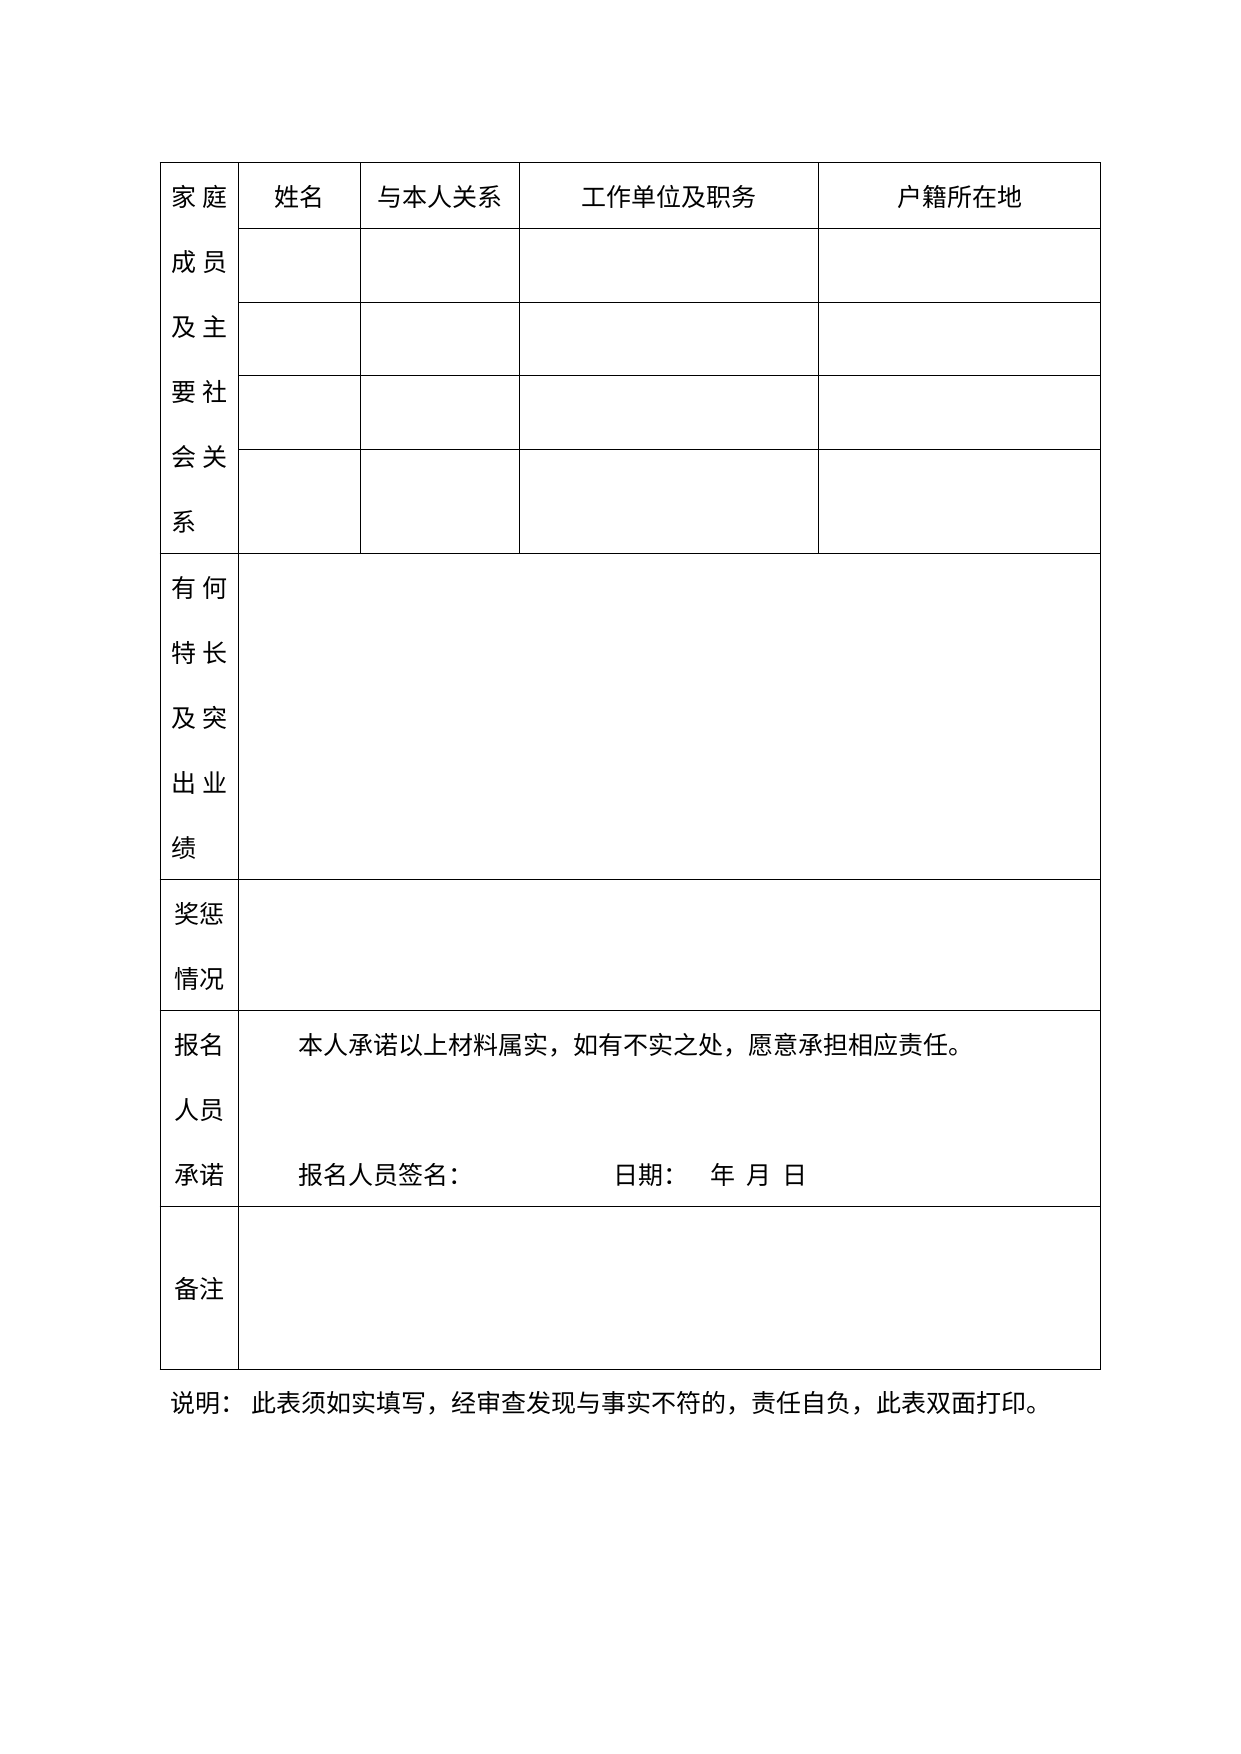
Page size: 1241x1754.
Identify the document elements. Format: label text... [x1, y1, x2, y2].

table_cell [239, 1207, 1100, 1368]
table_cell 有何特长及突出业绩 [161, 554, 238, 879]
table_cell [819, 376, 1100, 449]
table_cell 报名人员承诺 [161, 1011, 238, 1206]
table_cell 户籍所在地 [819, 163, 1100, 228]
table_cell [520, 303, 818, 375]
table_cell [819, 450, 1100, 553]
table_cell [239, 880, 1100, 1010]
table_cell [819, 303, 1100, 375]
table_cell 工作单位及职务 [520, 163, 818, 228]
table_cell 与本人关系 [361, 163, 519, 228]
table_cell [239, 554, 1100, 879]
table_cell [239, 450, 360, 553]
table_cell [361, 376, 519, 449]
table_cell 备注 [161, 1207, 238, 1368]
table_cell 本人承诺以上材料属实，如有不实之处，愿意承担相应责任。 报名人员签名： 日期： 年 月 日 [239, 1011, 1100, 1206]
table_cell [819, 229, 1100, 302]
table_cell [520, 376, 818, 449]
table_cell [361, 229, 519, 302]
table_cell [239, 376, 360, 449]
table_cell 家庭成员及主要社会关系 [161, 163, 238, 553]
table_cell [361, 303, 519, 375]
text 说明： 此表须如实填写，经审查发现与事实不符的，责任自负，此表双面打印。 [170, 1370, 1076, 1434]
table_cell [239, 229, 360, 302]
table_cell [239, 303, 360, 375]
table_cell 奖惩情况 [161, 880, 238, 1010]
table_cell [520, 229, 818, 302]
table_cell 姓名 [239, 163, 360, 228]
table_cell [520, 450, 818, 553]
table_cell [361, 450, 519, 553]
